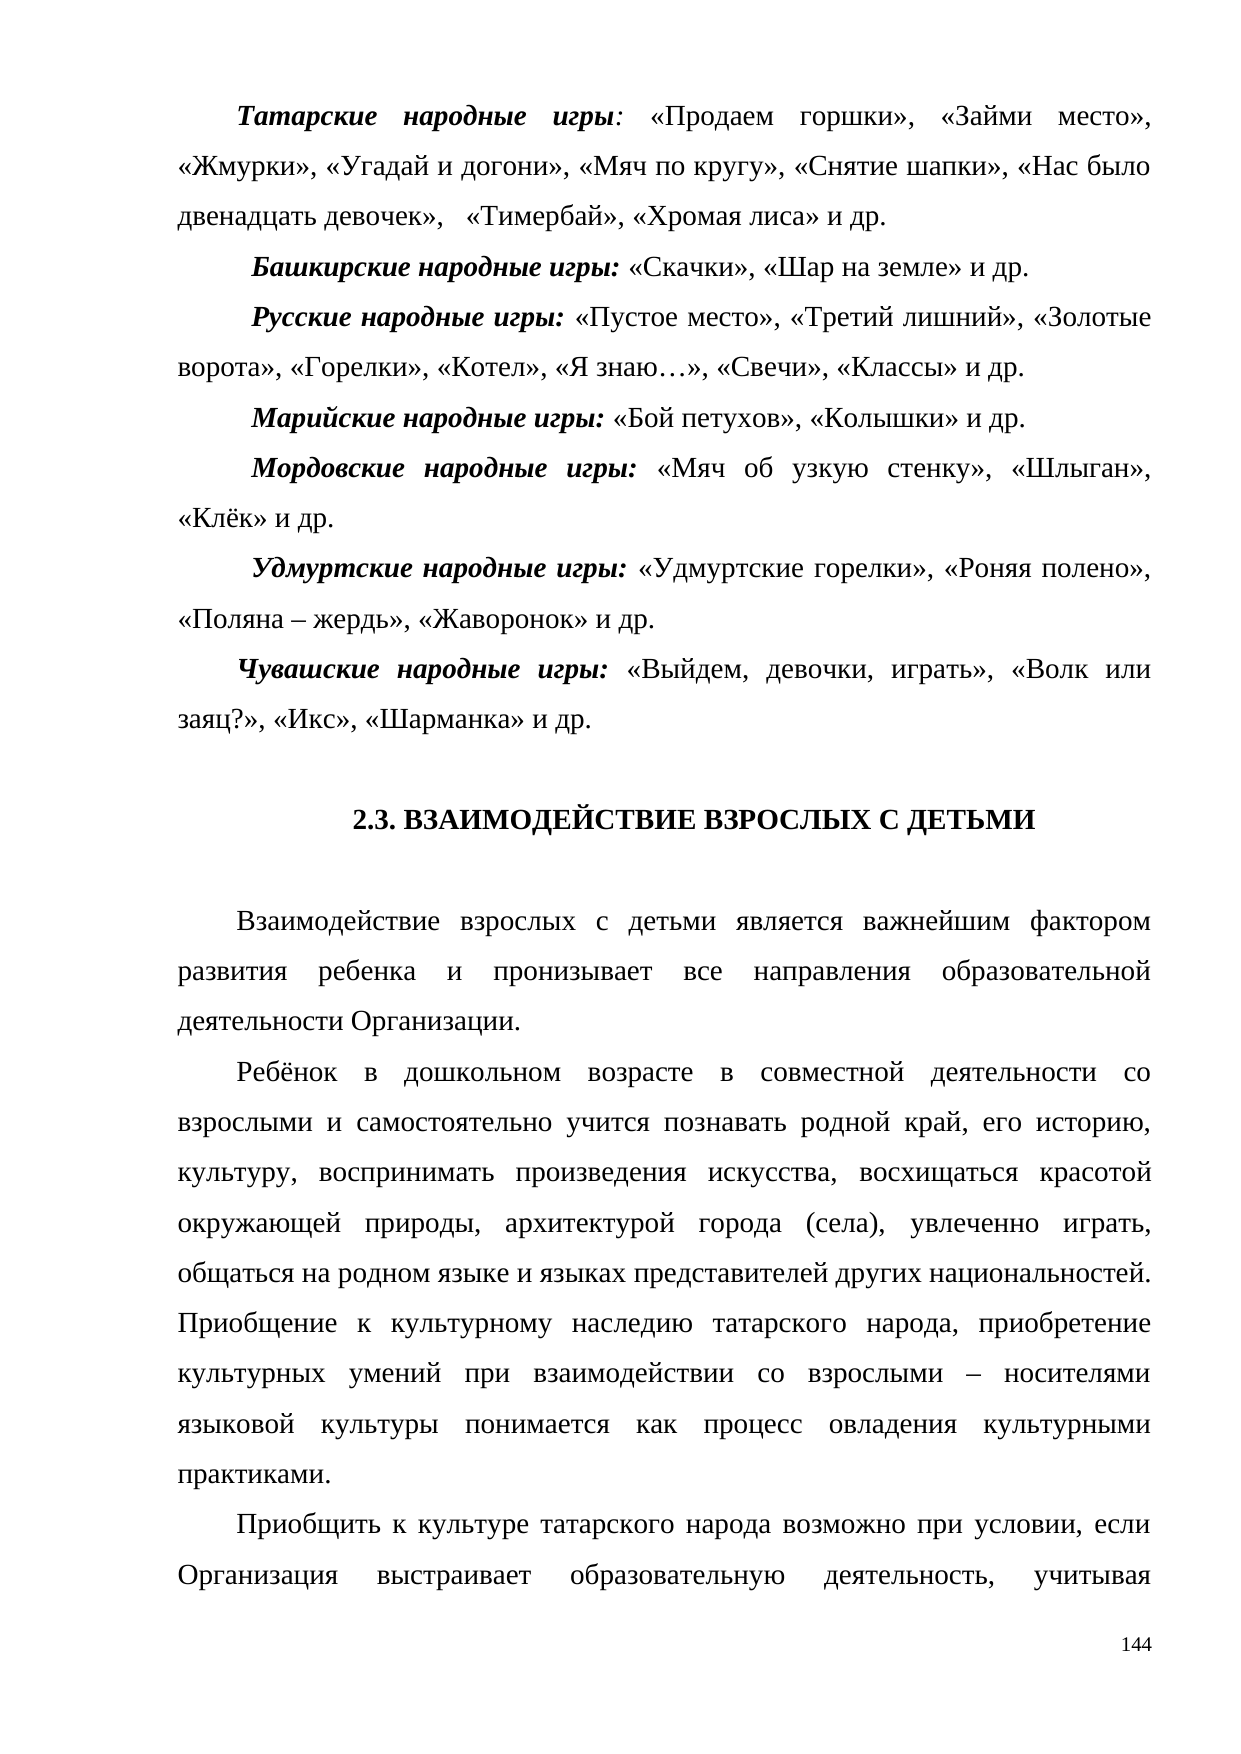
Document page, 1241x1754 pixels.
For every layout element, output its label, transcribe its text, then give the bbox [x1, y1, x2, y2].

text Башкирские народные игры: «Скачки», «Шар на земле» и др. [177, 249, 1152, 282]
text Удмуртские народные игры: «Удмуртские горелки», «Роняя полено», «Поляна – жердь», «Жаворонок» и др. [177, 551, 1152, 634]
text Мордовские народные игры: «Мяч об узкую стенку», «Шлыган», «Клёк» и др. [177, 450, 1152, 534]
text Чувашские народные игры: «Выйдем, девочки, играть», «Волк или заяц?», «Икс», «Шарманка» и др. [177, 651, 1152, 735]
text Татарские народные игры: «Продаем горшки», «Займи место», «Жмурки», «Угадай и догони», «Мяч по кругу», «Снятие шапки», «Нас было двенадцать девочек», «Тимербай», «Хромая лиса» и др. [177, 98, 1152, 232]
text Русские народные игры: «Пустое место», «Третий лишний», «Золотые ворота», «Горелки», «Котел», «Я знаю…», «Свечи», «Классы» и др. [177, 299, 1152, 383]
text Взаимодействие взрослых с детьми является важнейшим фактором развития ребенка и пронизывает все направления образовательной деятельности Организации. [177, 903, 1152, 1037]
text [177, 1507, 1152, 1590]
text 2.3. ВЗАИМОДЕЙСТВИЕ ВЗРОСЛЫХ С ДЕТЬМИ [177, 802, 1152, 836]
text Ребёнок в дошкольном возрасте в совместной деятельности со взрослыми и самостоятельно учится познавать родной край, его историю, культуру, воспринимать произведения искусства, восхищаться красотой окружающей природы, архитектурой города (села), увлеченно играть, общаться на родном языке и языках представителей других национальностей. Приобщение к культурному наследию татарского народа, приобретение культурных умений при взаимодействии со взрослыми – носителями языковой культуры понимается как процесс овладения культурными практиками. [177, 1054, 1152, 1490]
text Марийские народные игры: «Бой петухов», «Колышки» и др. [177, 400, 1152, 433]
